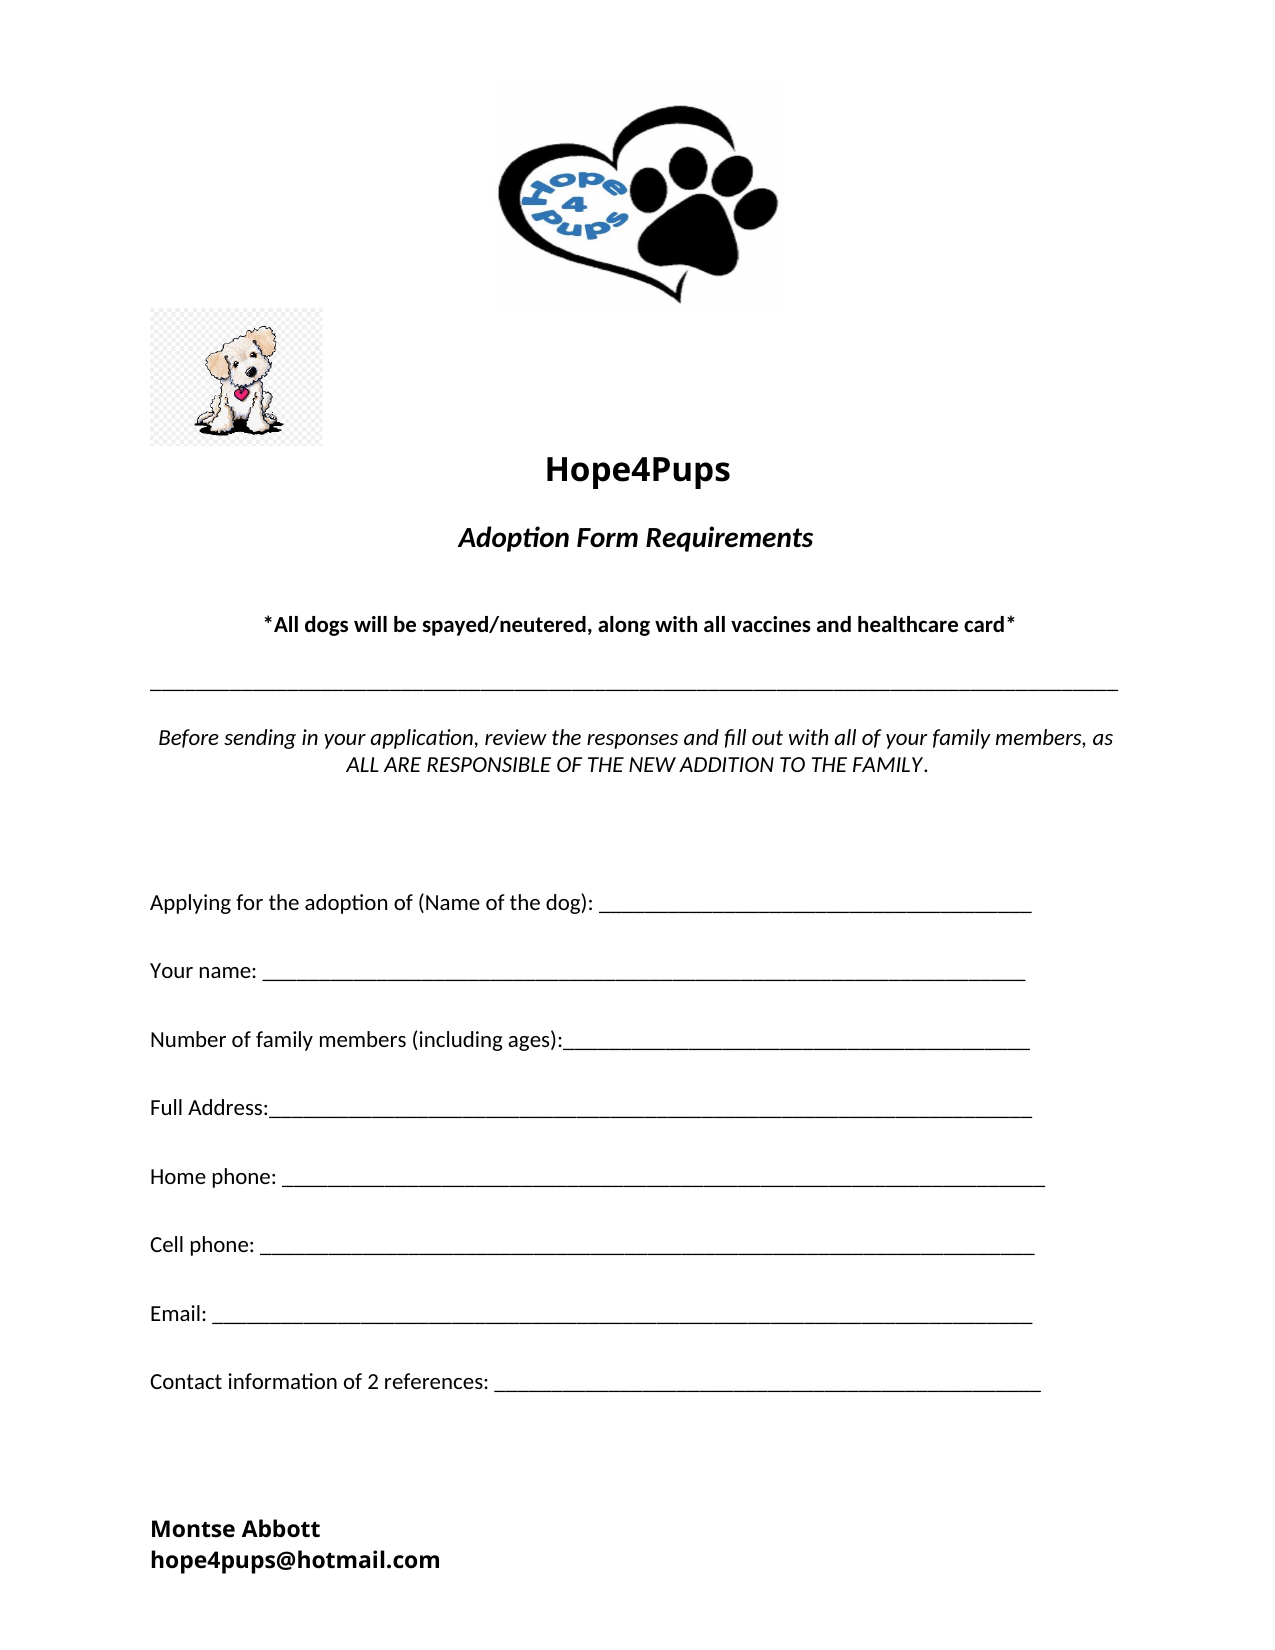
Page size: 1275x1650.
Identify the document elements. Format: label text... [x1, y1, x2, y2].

text _____________________________________________________________________________________ [150, 667, 1125, 694]
text Home phone: ___________________________________________________________________ [150, 1162, 1125, 1190]
text Hope4Pups [150, 445, 1125, 491]
picture [150, 308, 323, 446]
text Full Address:___________________________________________________________________ [150, 1093, 1125, 1121]
list *All dogs will be spayed/neutered, along with all vaccines and healthcare card* [262, 611, 1125, 638]
text Contact information of 2 references: ________________________________________________ [150, 1367, 1125, 1396]
text Applying for the adoption of (Name of the dog): ______________________________________ [150, 888, 1125, 916]
text Number of family members (including ages):_________________________________________ [150, 1025, 1125, 1053]
text Cell phone: ____________________________________________________________________ [150, 1230, 1125, 1258]
text Adoption Form Requirements [150, 519, 1125, 554]
text Email: ________________________________________________________________________ [150, 1299, 1125, 1327]
text Your name: ___________________________________________________________________ [150, 956, 1125, 984]
picture [492, 75, 783, 309]
text Before sending in your application, review the responses and fill out with all of your family members, as ALL ARE RESPONSIBLE OF THE NEW ADDITION TO THE FAMILY. [150, 723, 1125, 779]
